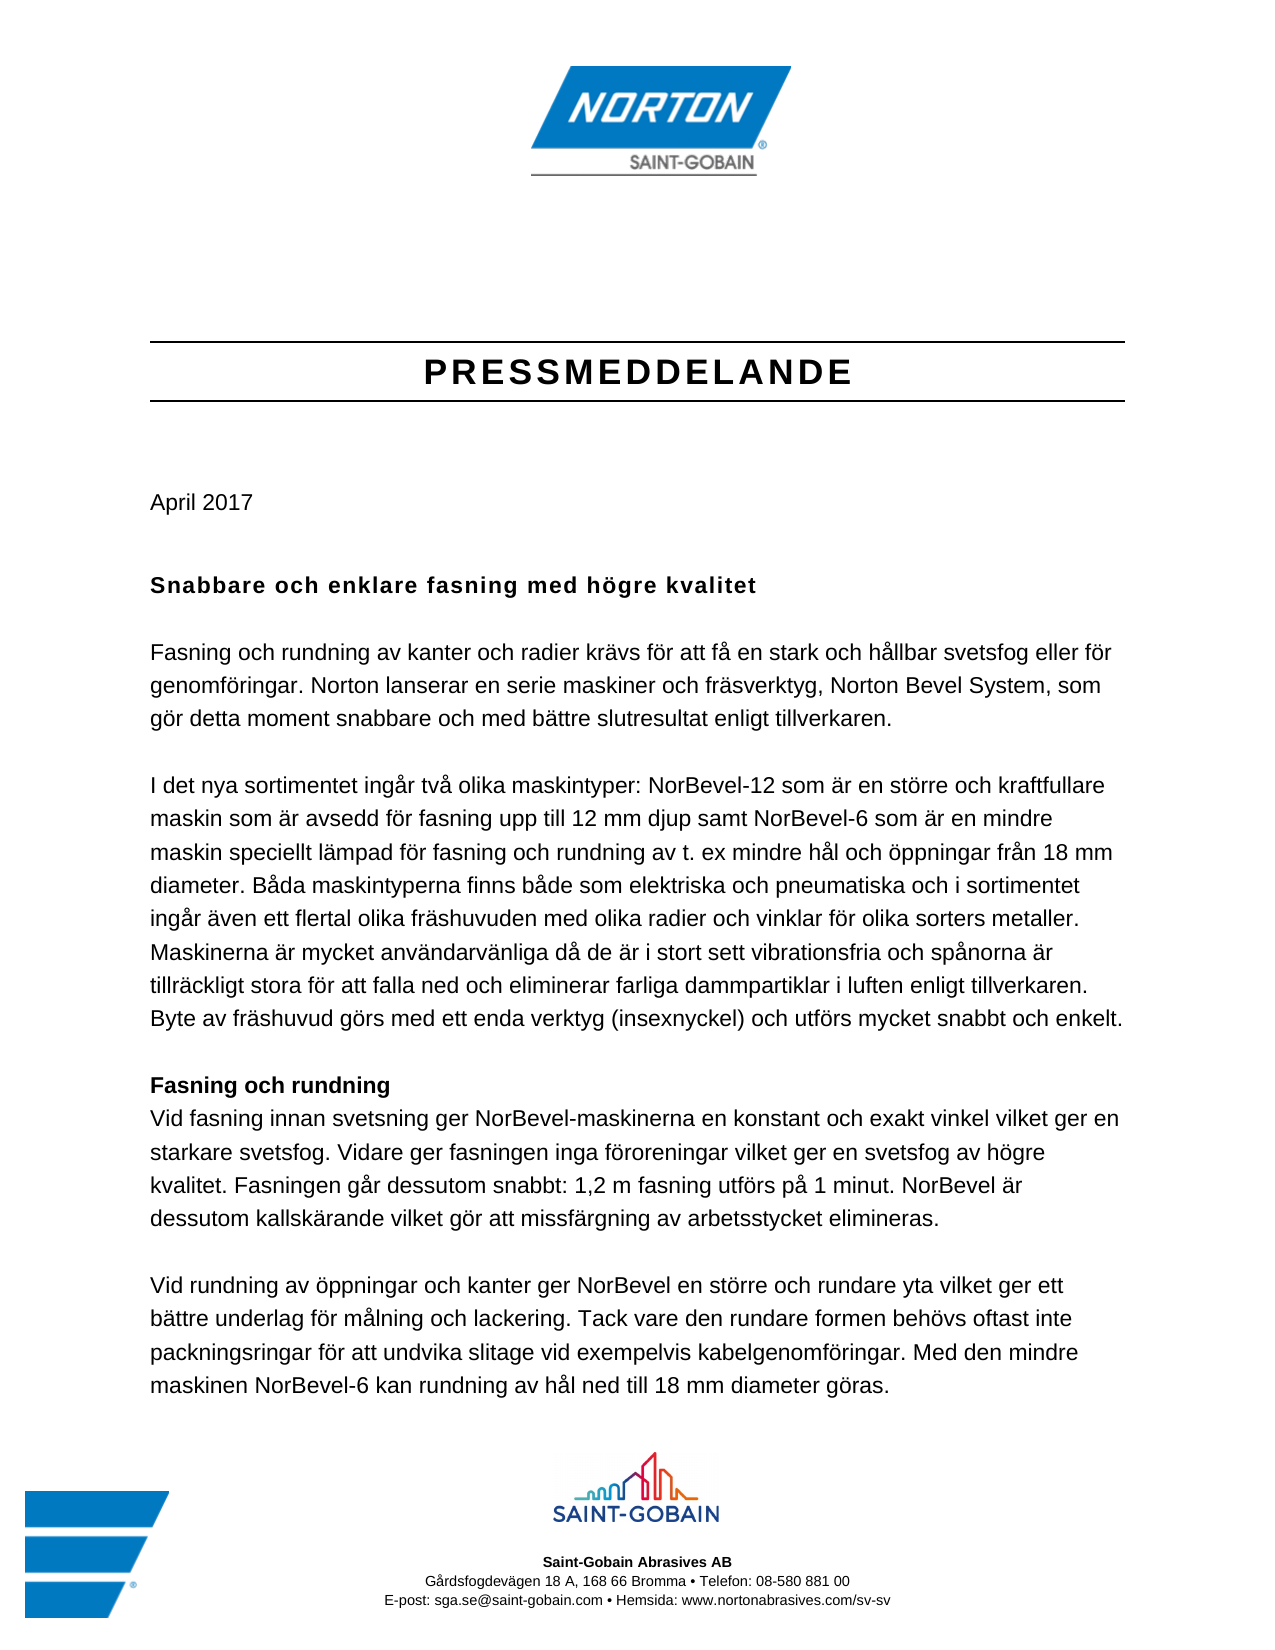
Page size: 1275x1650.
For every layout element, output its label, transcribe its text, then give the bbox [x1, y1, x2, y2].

text PressMEDDELANDE [150, 343, 1125, 400]
list Snabbare och enklare fasning med högre kvalitet [150, 567, 1125, 600]
picture [531, 66, 792, 176]
text Fasning och rundning [150, 1067, 1125, 1100]
text Fasning och rundning av kanter och radier krävs för att få en stark och hållbar svetsfog eller för genomföringar. Norton lanserar en serie maskiner och fräsverktyg, Norton Bevel System, som gör detta moment snabbare och med bättre slutresultat enligt tillverkaren. [150, 633, 1125, 733]
text Vid fasning innan svetsning ger NorBevel-maskinerna en konstant och exakt vinkel vilket ger en starkare svetsfog. Vidare ger fasningen inga föroreningar vilket ger en svetsfog av högre kvalitet. Fasningen går dessutom snabbt: 1,2 m fasning utförs på 1 minut. NorBevel är dessutom kallskärande vilket gör att missfärgning av arbetsstycket elimineras. [150, 1100, 1125, 1233]
picture [25, 1491, 169, 1618]
picture [553, 1452, 719, 1522]
text Vid rundning av öppningar och kanter ger NorBevel en större och rundare yta vilket ger ett bättre underlag för målning och lackering. Tack vare den rundare formen behövs oftast inte packningsringar för att undvika slitage vid exempelvis kabelgenomföringar. Med den mindre maskinen NorBevel-6 kan rundning av hål ned till 18 mm diameter göras. [150, 1267, 1125, 1400]
text I det nya sortimentet ingår två olika maskintyper: NorBevel-12 som är en större och kraftfullare maskin som är avsedd för fasning upp till 12 mm djup samt NorBevel-6 som är en mindre maskin speciellt lämpad för fasning och rundning av t. ex mindre hål och öppningar från 18 mm diameter. Båda maskintyperna finns både som elektriska och pneumatiska och i sortimentet ingår även ett flertal olika fräshuvuden med olika radier och vinklar för olika sorters metaller. Maskinerna är mycket användarvänliga då de är i stort sett vibrationsfria och spånorna är tillräckligt stora för att falla ned och eliminerar farliga dammpartiklar i luften enligt tillverkaren. Byte av fräshuvud görs med ett enda verktyg (insexnyckel) och utförs mycket snabbt och enkelt. [150, 767, 1125, 1033]
text April 2017 [150, 483, 1125, 517]
